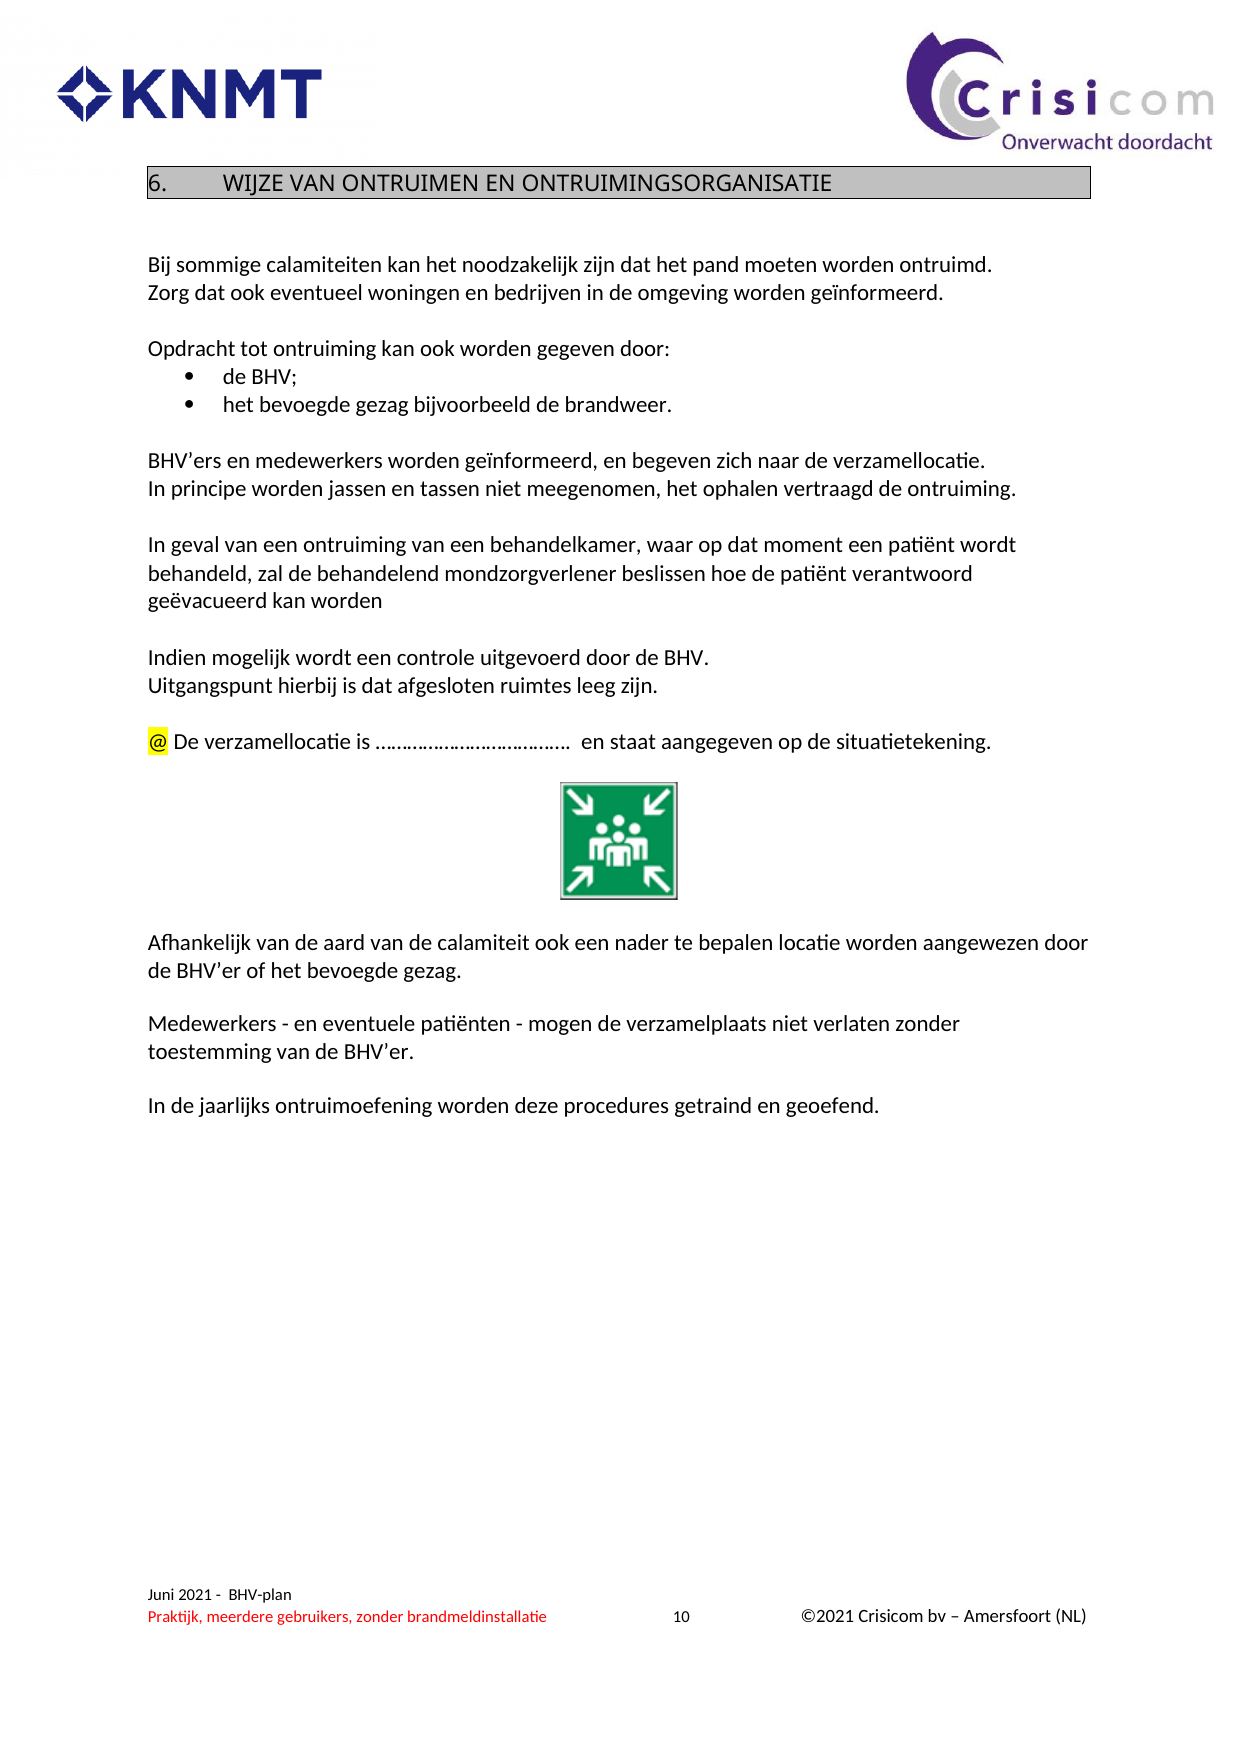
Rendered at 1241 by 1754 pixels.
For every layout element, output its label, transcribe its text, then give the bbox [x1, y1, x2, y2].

text In principe worden jassen en tassen niet meegenomen, het ophalen vertraagd de ontruiming. [148, 474, 1090, 503]
text Medewerkers - en eventuele patiënten - mogen de verzamelplaats niet verlaten zonder toestemming van de BHV’er. [148, 1009, 1090, 1066]
subtitle Wijze van ontruimen en ontruimingsorganisatie [148, 167, 1090, 198]
text In de jaarlijks ontruimoefening worden deze procedures getraind en geoefend. [148, 1066, 1090, 1119]
text @ De verzamellocatie is ………………………………. en staat aangegeven op de situatietekening. [168, 727, 1090, 755]
text Afhankelijk van de aard van de calamiteit ook een nader te bepalen locatie worden aangewezen door de BHV’er of het bevoegde gezag. [148, 928, 1090, 984]
text In geval van een ontruiming van een behandelkamer, waar op dat moment een patiënt wordt behandeld, zal de behandelend mondzorgverlener beslissen hoe de patiënt verantwoord geëvacueerd kan worden [148, 531, 1090, 615]
list het bevoegde gezag bijvoorbeeld de brandweer. [185, 391, 1090, 418]
text Indien mogelijk wordt een controle uitgevoerd door de BHV. [148, 643, 1090, 671]
list de BHV; [185, 362, 1090, 391]
text BHV’ers en medewerkers worden geïnformeerd, en begeven zich naar de verzamellocatie. [148, 447, 1090, 474]
picture [560, 782, 678, 900]
picture [900, 23, 1214, 158]
text Bij sommige calamiteiten kan het noodzakelijk zijn dat het pand moeten worden ontruimd. [148, 250, 1090, 278]
text Uitgangspunt hierbij is dat afgesloten ruimtes leeg zijn. [148, 671, 1090, 699]
picture [0, 9, 377, 178]
text Opdracht tot ontruiming kan ook worden gegeven door: [148, 334, 1090, 362]
text Zorg dat ook eventueel woningen en bedrijven in de omgeving worden geïnformeerd. [148, 278, 1090, 306]
